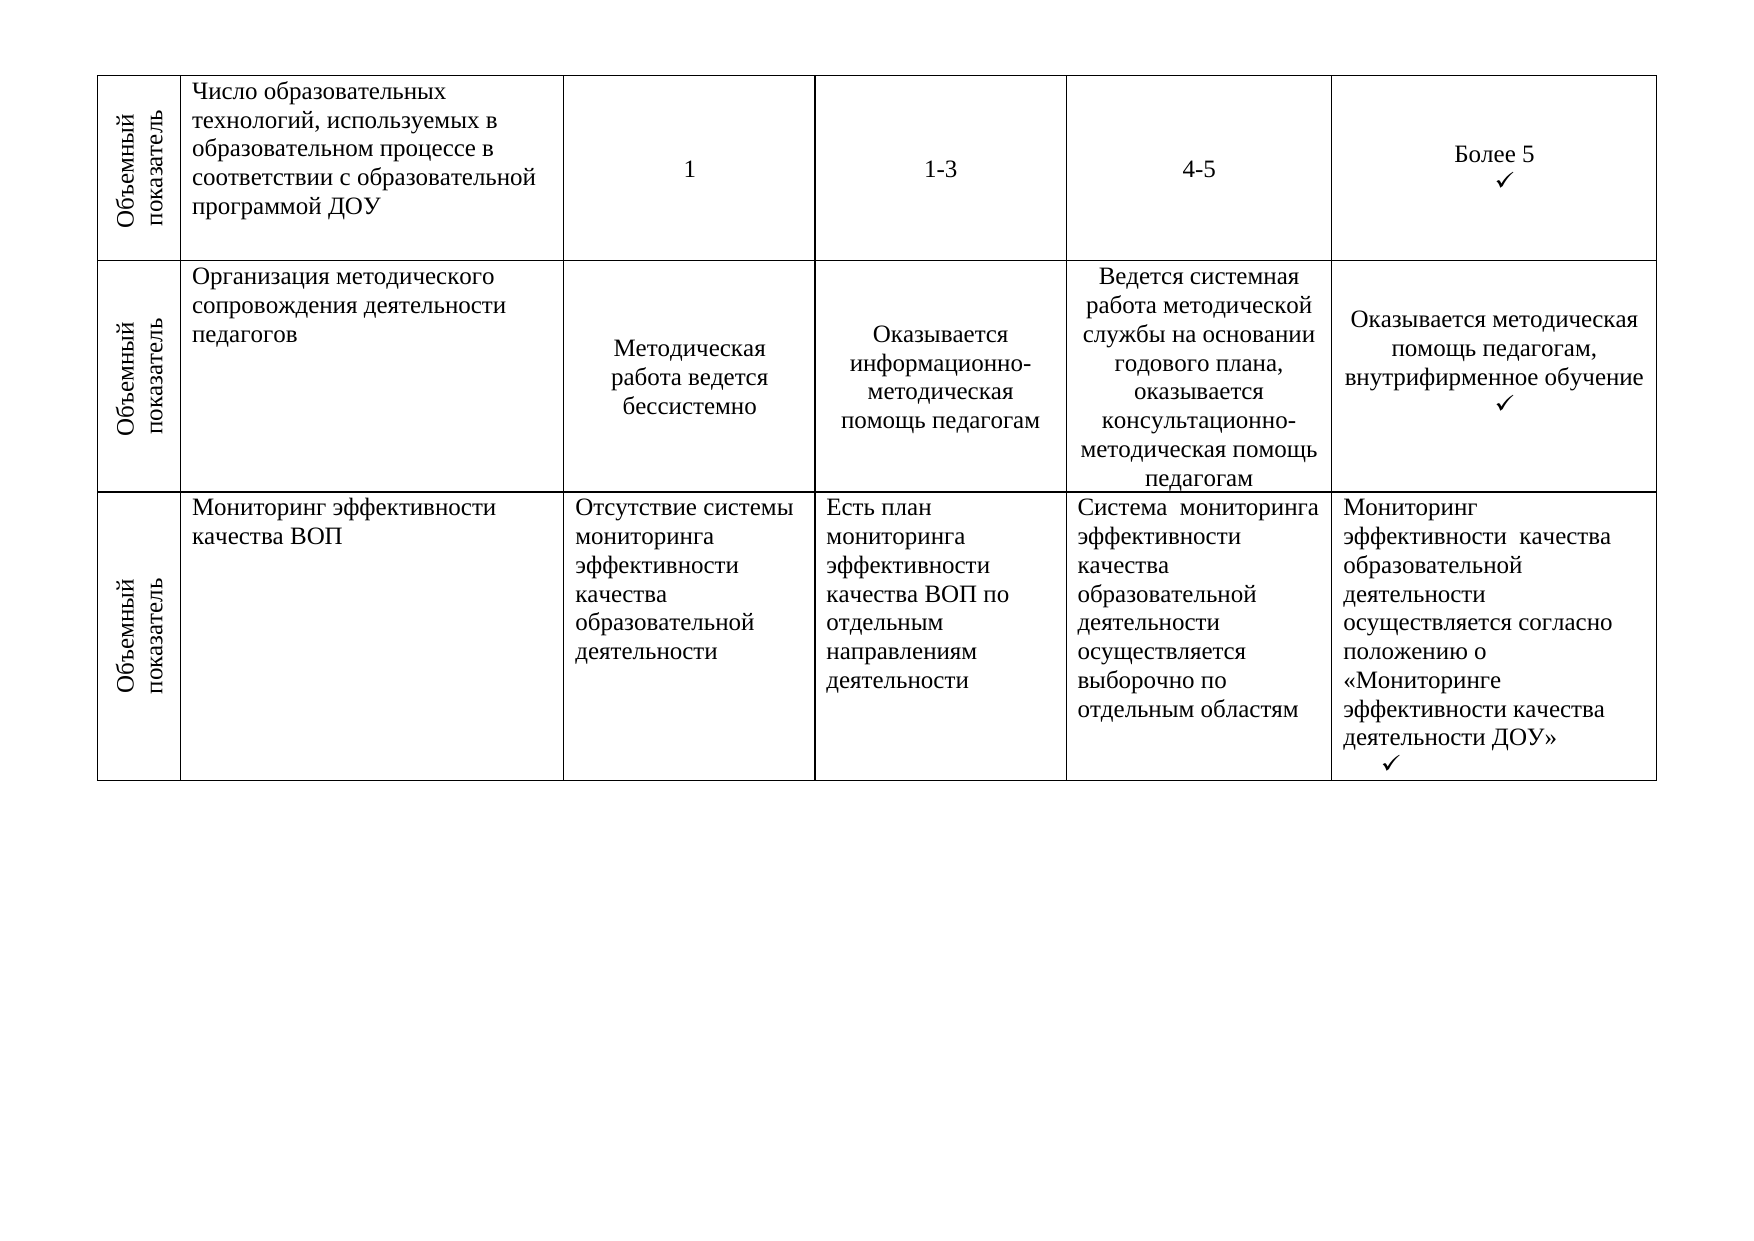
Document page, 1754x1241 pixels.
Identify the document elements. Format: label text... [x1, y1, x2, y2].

table_cell Мониторинг эффективности качества ВОП [181, 493, 563, 780]
table_cell 1 [564, 76, 814, 260]
table_cell Объемный показатель [98, 493, 180, 780]
table_cell Объемный показатель [98, 261, 180, 491]
table_cell Число образовательных технологий, используемых в образовательном процессе в соответствии с образовательной программой ДОУ [181, 76, 563, 260]
table_cell Организация методического сопровождения деятельности педагогов [181, 261, 563, 491]
table_cell Система мониторинга эффективности качества образовательной деятельности осуществляется выборочно по отдельным областям [1067, 493, 1331, 780]
table_cell Методическая работа ведется бессистемно [564, 261, 814, 491]
table_cell Оказывается методическая помощь педагогам, внутрифирменное обучение [1332, 261, 1656, 491]
table_cell Есть план мониторинга эффективности качества ВОП по отдельным направлениям деятельности [816, 493, 1066, 780]
table_cell Мониторинг эффективности качества образовательной деятельности осуществляется согласно положению о «Мониторинге эффективности качества деятельности ДОУ» [1332, 493, 1656, 780]
table_cell Ведется системная работа методической службы на основании годового плана, оказывается консультационно-методическая помощь педагогам [1067, 261, 1331, 491]
table_cell Оказывается информационно- методическая помощь педагогам [816, 261, 1066, 491]
table_cell Объемный показатель [98, 76, 180, 260]
table_cell Отсутствие системы мониторинга эффективности качества образовательной деятельности [564, 493, 814, 780]
table_cell 1-3 [816, 76, 1066, 260]
table_cell Более 5 [1332, 76, 1656, 260]
table_cell 4-5 [1067, 76, 1331, 260]
